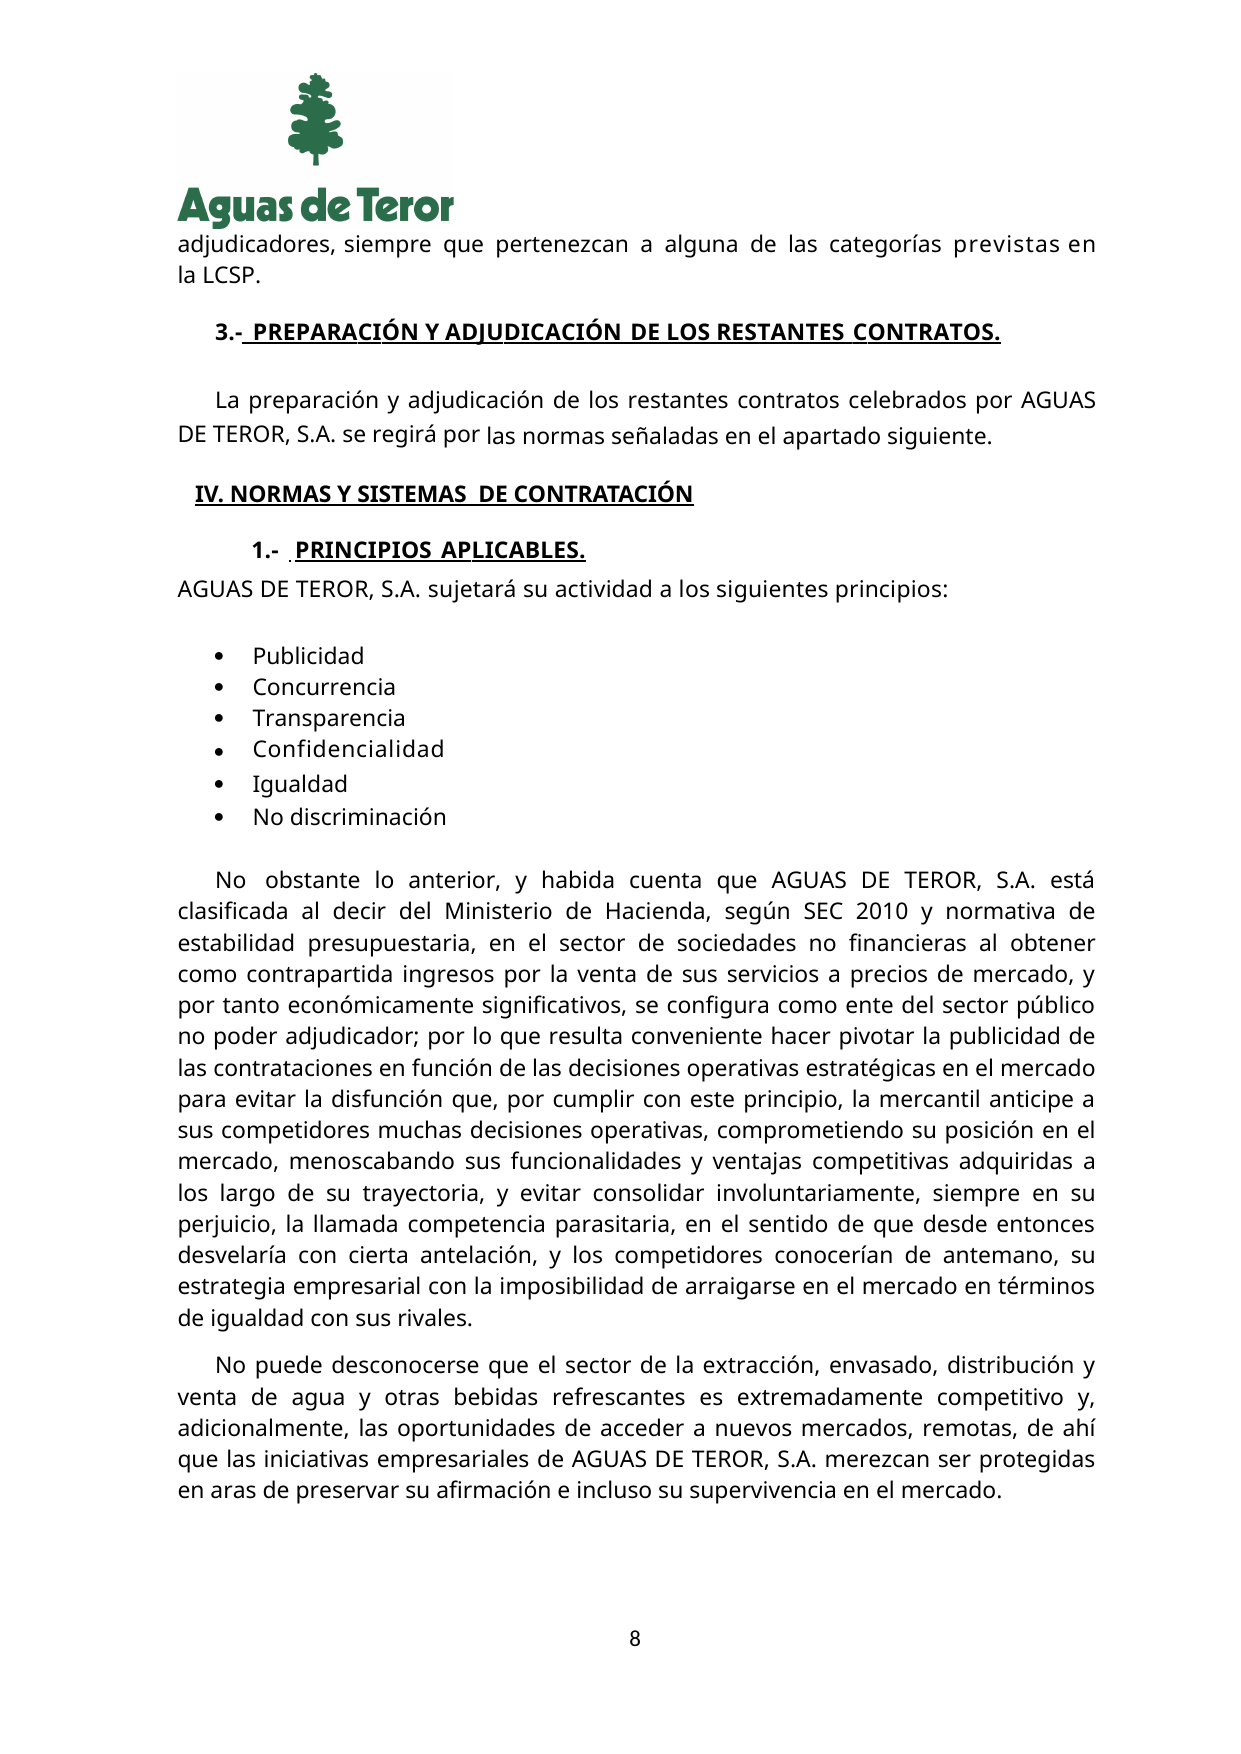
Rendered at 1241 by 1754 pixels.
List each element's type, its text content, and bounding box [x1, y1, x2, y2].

list Concurrencia [215, 671, 1097, 702]
list Transparencia [215, 702, 1097, 733]
list Confidencialidad [215, 733, 1097, 767]
list No discriminación [215, 801, 1097, 832]
list Publicidad [215, 640, 1097, 671]
text La preparación y adjudicación de los restantes contratos celebrados por AGUAS DE TEROR, S.A. se regirá por las normas señaladas en el apartado siguiente. [177, 384, 1096, 452]
text No puede desconocerse que el sector de la extracción, envasado, distribución y venta de agua y otras bebidas refrescantes es extremadamente competitivo y, adicionalmente, las oportunidades de acceder a nuevos mercados, remotas, de ahí que las iniciativas empresariales de AGUAS DE TEROR, S.A. merezcan ser protegidas en aras de preservar su afirmación e incluso su supervivencia en el mercado. [177, 1349, 1096, 1506]
text 1.- PRINCIPIOS APLICABLES. [177, 534, 1092, 567]
text No obstante lo anterior, y habida cuenta que AGUAS DE TEROR, S.A. está clasificada al decir del Ministerio de Hacienda, según SEC 2010 y normativa de estabilidad presupuestaria, en el sector de sociedades no financieras al obtener como contrapartida ingresos por la venta de sus servicios a precios de mercado, y por tanto económicamente significativos, se configura como ente del sector público no poder adjudicador; por lo que resulta conveniente hacer pivotar la publicidad de las contrataciones en función de las decisiones operativas estratégicas en el mercado para evitar la disfunción que, por cumplir con este principio, la mercantil anticipe a sus competidores muchas decisiones operativas, comprometiendo su posición en el mercado, menoscabando sus funcionalidades y ventajas competitivas adquiridas a los largo de su trayectoria, y evitar consolidar involuntariamente, siempre en su perjuicio, la llamada competencia parasitaria, en el sentido de que desde entonces desvelaría con cierta antelación, y los competidores conocerían de antemano, su estrategia empresarial con la imposibilidad de arraigarse en el mercado en términos de igualdad con sus rivales. [177, 864, 1096, 1333]
text AGUAS DE TEROR, S.A. sujetará su actividad a los siguientes principios: [177, 573, 1096, 607]
picture [177, 73, 454, 229]
text IV. NORMAS Y SISTEMAS DE CONTRATACIÓN [177, 477, 1092, 509]
text 3.- PREPARACIÓN Y ADJUDICACIÓN DE LOS RESTANTES CONTRATOS. [177, 316, 1092, 347]
list Igualdad [215, 768, 1097, 800]
